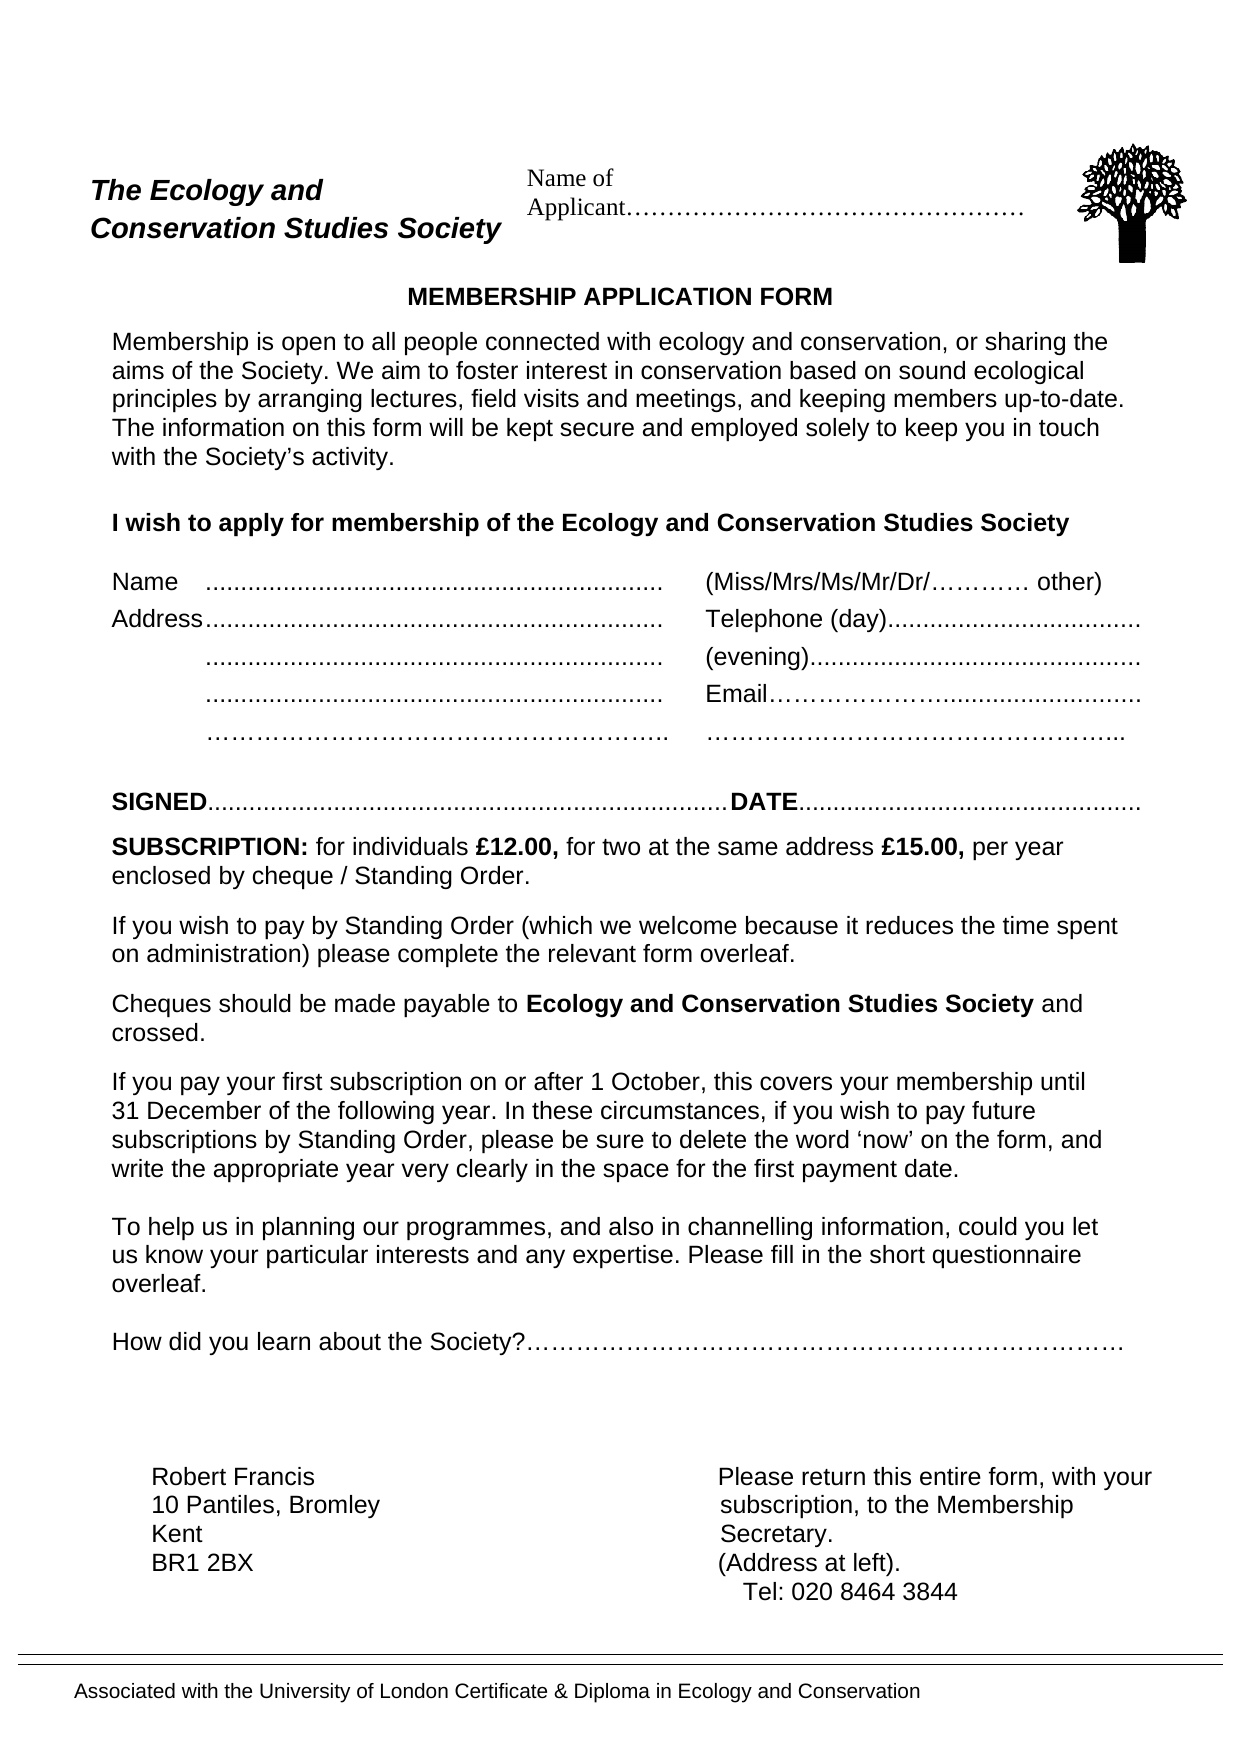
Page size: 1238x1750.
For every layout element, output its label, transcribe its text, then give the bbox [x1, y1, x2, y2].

text If you wish to pay by Standing Order (which we welcome because it reduces the time spent on administration) please complete the relevant form overleaf. [111, 911, 1128, 968]
text To help us in planning our programmes, and also in channelling information, could you let us know your particular interests and any expertise. Please fill in the short questionnaire overleaf. [111, 1211, 1129, 1298]
table_header The Ecology and Conservation Studies Society [56, 151, 518, 269]
table_header Robert Francis 10 Pantiles, Bromley Kent BR1 2BX [18, 1454, 636, 1614]
text (evening) [111, 633, 1129, 670]
table_header Please return this entire form, with your subscription, to the Membership Secretary. (Address at left). Tel: 020 8464 3844 [636, 1454, 1238, 1614]
text Membership is open to all people connected with ecology and conservation, or sharing the aims of the Society. We aim to foster interest in conservation based on sound ecological principles by arranging lectures, field visits and meetings, and keeping members up-to-date. The information on this form will be kept secure and employed solely to keep you in touch with the Society’s activity. [112, 327, 1129, 471]
text I wish to apply for membership of the Ecology and Conservation Studies Society [112, 508, 1108, 537]
text SIGNED DATE [111, 787, 1129, 816]
subtitle How did you learn about the Society?……………………………………………………………… [112, 1327, 1129, 1356]
text MEMBERSHIP APPLICATION FORM [130, 146, 1110, 310]
text Cheques should be made payable to Ecology and Conservation Studies Society and crossed. [111, 989, 1128, 1046]
text If you pay your first subscription on or after 1 October, this covers your membership until 31 December of the following year. In these circumstances, if you wish to pay future subscriptions by Standing Order, please be sure to delete the word ‘now’ on the form, and write the appropriate year very clearly in the space for the first payment date. [111, 1067, 1128, 1182]
table_header Name of Applicant………………………………………… [518, 151, 1061, 269]
text ……………………………………………….. …………………………………………... [111, 708, 1129, 745]
text Email………………… … [111, 670, 1129, 708]
text Name (Miss/Mrs/Ms/Mr/Dr/………… other) [112, 558, 1129, 595]
text SUBSCRIPTION: for individuals £12.00, for two at the same address £15.00, per year enclosed by cheque / Standing Order. [111, 832, 1129, 890]
text Address Telephone (day) [111, 595, 1129, 633]
